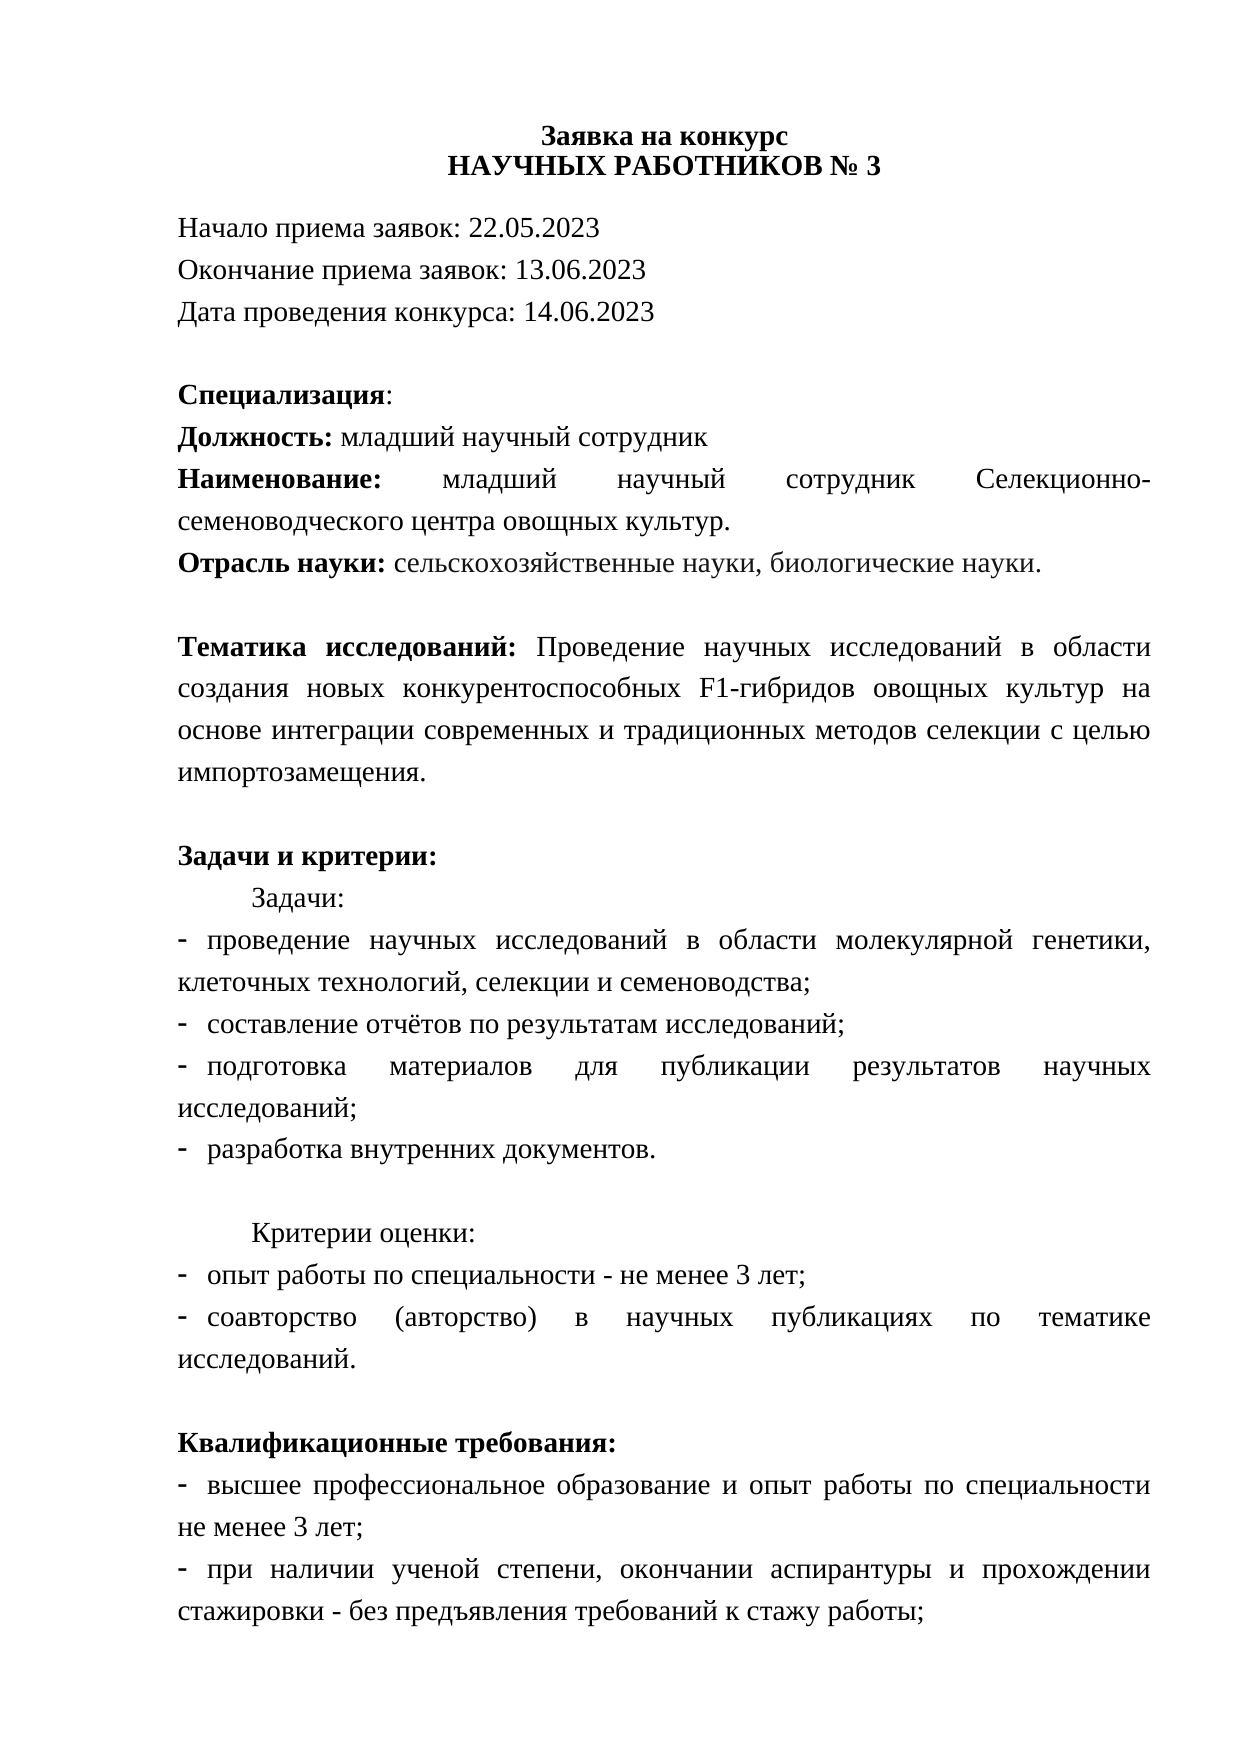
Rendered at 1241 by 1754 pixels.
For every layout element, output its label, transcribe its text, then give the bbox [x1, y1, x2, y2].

list разработка внутренних документов. [177, 1132, 1152, 1165]
list опыт работы по специальности - не менее 3 лет; [177, 1257, 1152, 1291]
list составление отчётов по результатам исследований; [177, 1006, 1152, 1039]
text Заявка на конкурс [177, 118, 1152, 152]
list при наличии ученой степени, окончании аспирантуры и прохождении стажировки - без предъявления требований к стажу работы; [177, 1551, 1152, 1626]
text Окончание приема заявок: 13.06.2023 [177, 252, 1152, 285]
text Отрасль науки: сельскохозяйственные науки, биологические науки. [177, 545, 1152, 578]
list высшее профессиональное образование и опыт работы по специальности не менее 3 лет; [177, 1467, 1152, 1542]
text Квалификационные требования: [177, 1425, 1152, 1458]
list подготовка материалов для публикации результатов научных исследований; [177, 1048, 1152, 1123]
text Наименование: младший научный сотрудник Селекционно-семеноводческого центра овощных культур. [177, 461, 1152, 537]
text Начало приема заявок: 22.05.2023 [177, 210, 1152, 243]
text Тематика исследований: Проведение научных исследований в области создания новых конкурентоспособных F1-гибридов овощных культур на основе интеграции современных и традиционных методов селекции с целью импортозамещения. [177, 629, 1152, 788]
text Задачи и критерии: [177, 838, 1152, 872]
text Критерии оценки: [177, 1215, 1152, 1249]
text Дата проведения конкурса: 14.06.2023 [177, 294, 1152, 327]
text Задачи: [177, 880, 1152, 913]
list проведение научных исследований в области молекулярной генетики, клеточных технологий, селекции и семеноводства; [177, 922, 1152, 997]
list соавторство (авторство) в научных публикациях по тематике исследований. [177, 1299, 1152, 1375]
text Специализация: [177, 377, 1152, 411]
text НАУЧНЫХ РАБОТНИКОВ № 3 [177, 152, 1152, 210]
text Должность: младший научный сотрудник [177, 419, 1152, 453]
